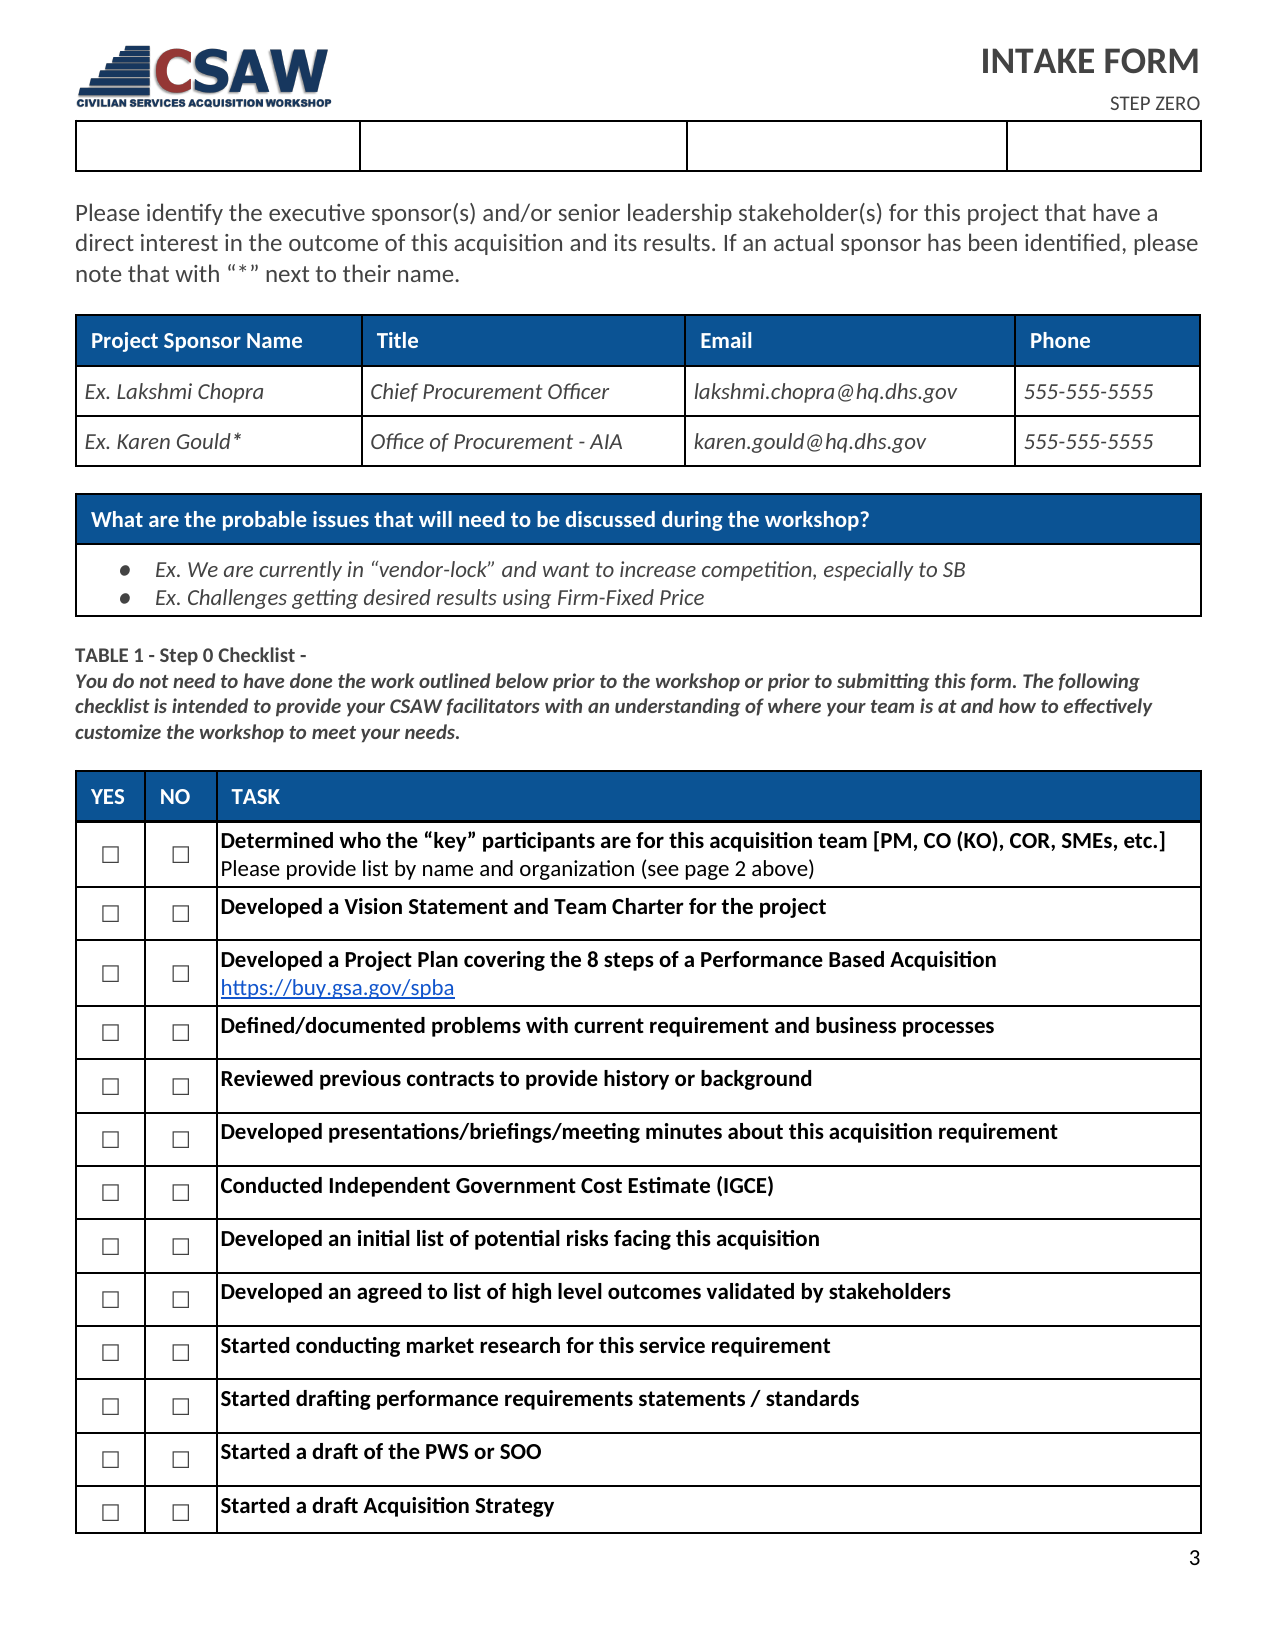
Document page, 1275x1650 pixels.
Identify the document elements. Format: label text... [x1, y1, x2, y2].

table_cell ☐ [146, 1327, 216, 1378]
text TABLE 1 - Step 0 Checklist - [75, 643, 1200, 668]
table_header What are the probable issues that will need to be discussed during the workshop? [77, 495, 1200, 543]
text You do not need to have done the work outlined below prior to the workshop or prior to submitting this form. The following checklist is intended to provide your CSAW facilitators with an understanding of where your team is at and how to effectively customize the workshop to meet your needs. [75, 668, 1200, 744]
table_header TASK [218, 772, 1200, 820]
table_cell ☐ [146, 823, 216, 886]
table_cell Conducted Independent Government Cost Estimate (IGCE) [218, 1167, 1200, 1218]
table_cell Defined/documented problems with current requirement and business processes [218, 1007, 1200, 1058]
table_cell ☐ [77, 1220, 144, 1272]
table_cell Office of Procurement - AIA [363, 417, 684, 465]
table_cell ☐ [146, 1060, 216, 1112]
table_cell ☐ [146, 1274, 216, 1325]
table_header YES [77, 772, 144, 820]
table_cell karen.gould@hq.dhs.gov [686, 417, 1014, 465]
table_cell Developed a Project Plan covering the 8 steps of a Performance Based Acquisition https://buy.gsa.gov/spba [218, 941, 1200, 1005]
table_cell ☐ [77, 823, 144, 886]
table_cell Started drafting performance requirements statements / standards [218, 1380, 1200, 1432]
table_cell Ex. Karen Gould* [77, 417, 361, 465]
table_cell ☐ [77, 1380, 144, 1432]
table_cell lakshmi.chopra@hq.dhs.gov [686, 367, 1014, 415]
table_cell Started conducting market research for this service requirement [218, 1327, 1200, 1378]
table_cell ☐ [146, 1434, 216, 1485]
table_cell Started a draft of the PWS or SOO [218, 1434, 1200, 1485]
table_cell ☐ [77, 941, 144, 1005]
table_cell ☐ [77, 1060, 144, 1112]
table_cell ☐ [77, 1114, 144, 1165]
table_cell Developed an initial list of potential risks facing this acquisition [218, 1220, 1200, 1272]
table_cell ☐ [77, 1327, 144, 1378]
table_cell ☐ [146, 1487, 216, 1532]
table_cell ☐ [77, 1274, 144, 1325]
table_cell [1008, 122, 1200, 169]
table_cell ☐ [77, 1487, 144, 1532]
table_cell ☐ [146, 1007, 216, 1058]
text Please identify the executive sponsor(s) and/or senior leadership stakeholder(s) for this project that have a direct interest in the outcome of this acquisition and its results. If an actual sponsor has been identified, please note that with “*” next to their name. [75, 197, 1200, 289]
table_header Project Sponsor Name [77, 316, 361, 365]
table_cell 555-555-5555 [1016, 367, 1199, 415]
table_cell Developed an agreed to list of high level outcomes validated by stakeholders [218, 1274, 1200, 1325]
table_cell ☐ [146, 1167, 216, 1218]
table_cell Chief Procurement Officer [363, 367, 684, 415]
table_cell ☐ [146, 1114, 216, 1165]
table_cell ☐ [146, 941, 216, 1005]
table_cell Developed a Vision Statement and Team Charter for the project [218, 888, 1200, 939]
table_header Email [686, 316, 1014, 365]
table_cell ☐ [146, 888, 216, 939]
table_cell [218, 1487, 1200, 1532]
table_cell Reviewed previous contracts to provide history or background [218, 1060, 1200, 1112]
table_cell ☐ [77, 1167, 144, 1218]
table_cell Developed presentations/briefings/meeting minutes about this acquisition requirement [218, 1114, 1200, 1165]
table_header Title [363, 316, 684, 365]
table_cell ☐ [146, 1380, 216, 1432]
picture [75, 40, 337, 114]
table_cell [688, 122, 1006, 169]
table_cell 555-555-5555 [1016, 417, 1199, 465]
table_cell Determined who the “key” participants are for this acquisition team [PM, CO (KO), COR, SMEs, etc.] Please provide list by name and organization (see page 2 above) [218, 823, 1200, 886]
table_cell [361, 122, 686, 169]
table_cell Ex. We are currently in “vendor-lock” and want to increase competition, especially to SB Ex. Challenges getting desired results using Firm-Fixed Price [77, 545, 1200, 615]
table_cell ☐ [77, 888, 144, 939]
table_cell [77, 122, 359, 169]
table_header NO [146, 772, 216, 820]
table_cell ☐ [77, 1007, 144, 1058]
table_header Phone [1016, 316, 1199, 365]
table_cell ☐ [77, 1434, 144, 1485]
table_cell ☐ [146, 1220, 216, 1272]
table_cell Ex. Lakshmi Chopra [77, 367, 361, 415]
